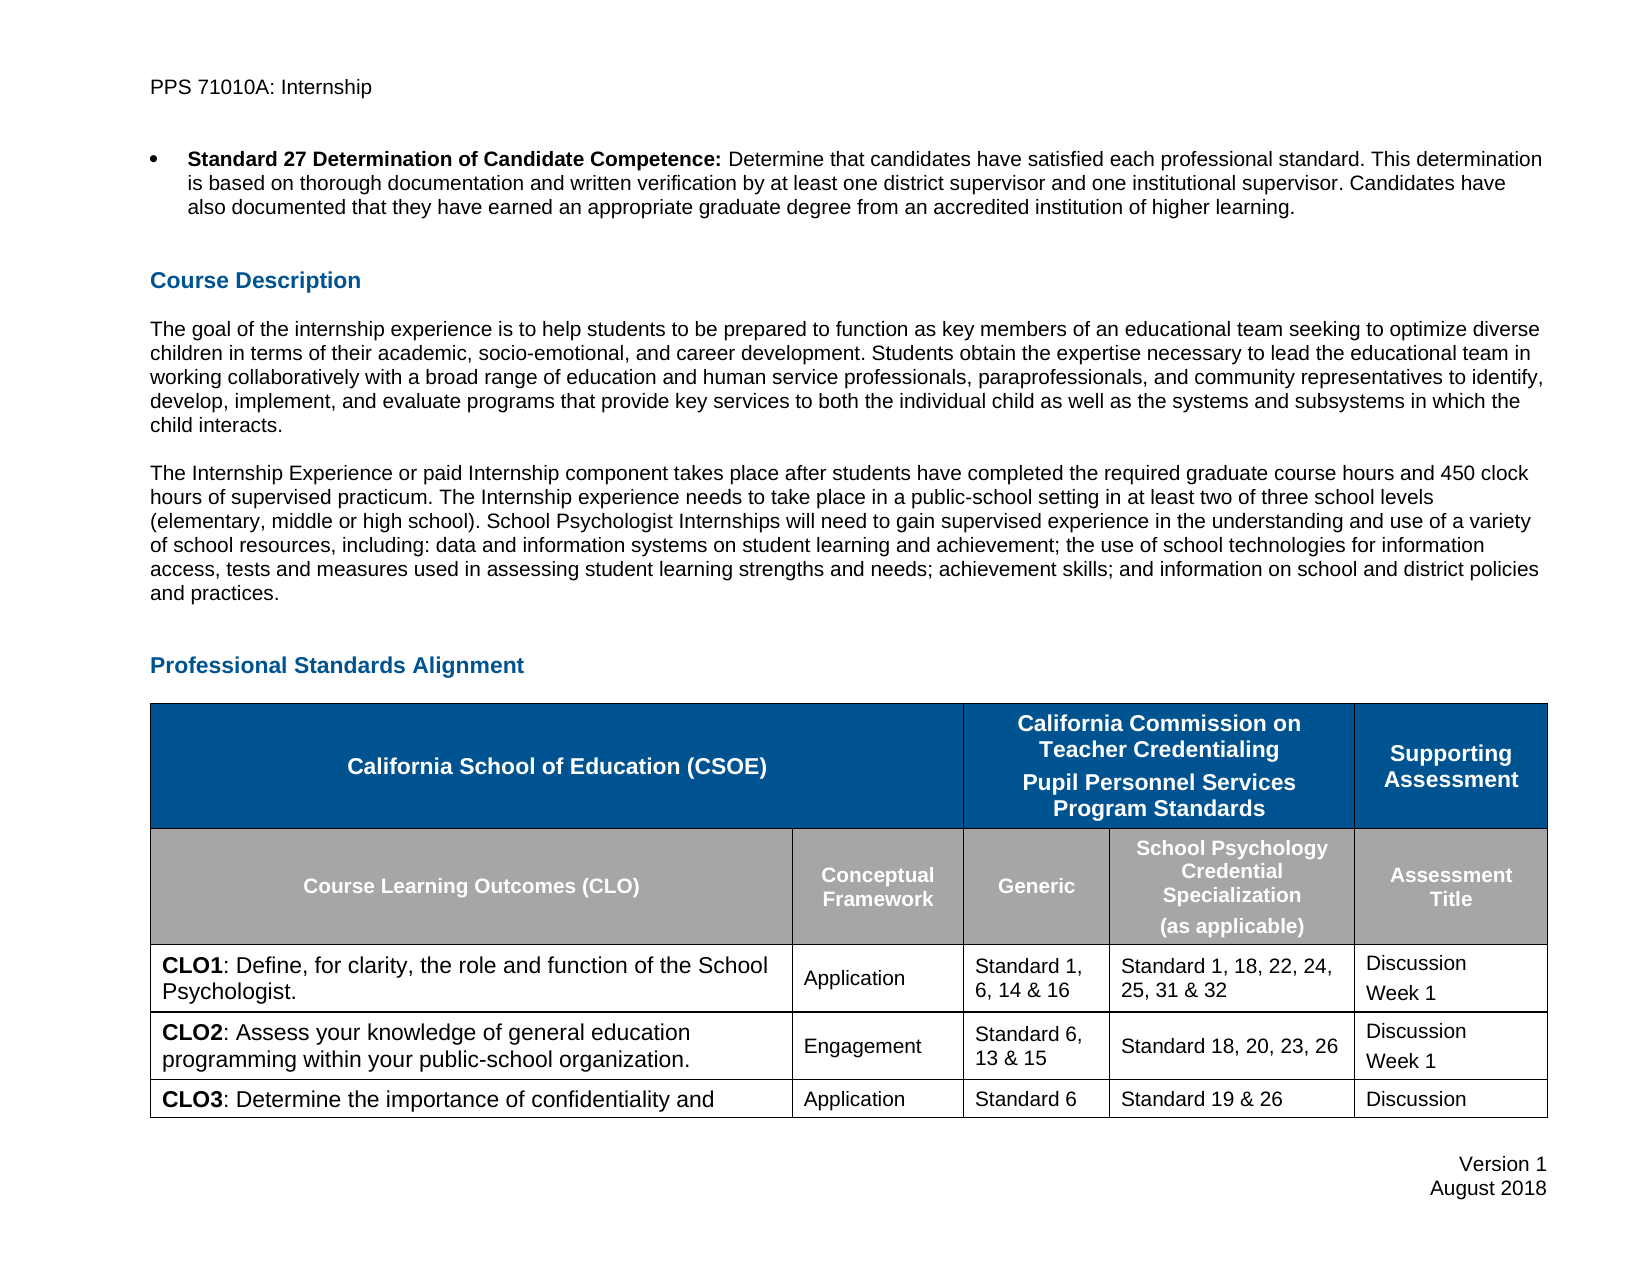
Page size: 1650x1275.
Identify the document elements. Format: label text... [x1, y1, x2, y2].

text Standard 27 Determination of Candidate Competence: Determine that candidates have satisfied each professional standard. This determination is based on thorough documentation and written verification by at least one district supervisor and one institutional supervisor. Candidates have also documented that they have earned an appropriate graduate degree from an accredited institution of higher learning. [150, 147, 1547, 219]
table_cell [151, 1080, 792, 1117]
table_cell Conceptual Framework [793, 829, 963, 944]
subtitle Professional Standards Alignment [150, 652, 1547, 679]
table_header California Commission on Teacher Credentialing Pupil Personnel Services Program Standards [964, 704, 1354, 828]
table_cell CLO1: Define, for clarity, the role and function of the School Psychologist. [151, 945, 792, 1011]
table_cell Application [793, 945, 963, 1011]
table_cell Generic [964, 829, 1109, 944]
table_header California School of Education (CSOE) [151, 704, 963, 828]
table_cell Standard 6 [964, 1080, 1109, 1117]
text The goal of the internship experience is to help students to be prepared to function as key members of an educational team seeking to optimize diverse children in terms of their academic, socio-emotional, and career development. Students obtain the expertise necessary to lead the educational team in working collaboratively with a broad range of education and human service professionals, paraprofessionals, and community representatives to identify, develop, implement, and evaluate programs that provide key services to both the individual child as well as the systems and subsystems in which the child interacts. [150, 317, 1547, 437]
table_cell Application [793, 1080, 963, 1117]
table_cell Course Learning Outcomes (CLO) [151, 829, 792, 944]
subtitle Course Description [150, 267, 1547, 293]
table_cell Standard 18, 20, 23, 26 [1110, 1013, 1354, 1079]
table_cell CLO2: Assess your knowledge of general education programming within your public-school organization. [151, 1013, 792, 1079]
table_cell Engagement [793, 1013, 963, 1079]
table_header Supporting Assessment [1355, 704, 1547, 828]
table_cell School Psychology Credential Specialization (as applicable) [1110, 829, 1354, 944]
table_cell Standard 1, 18, 22, 24, 25, 31 & 32 [1110, 945, 1354, 1011]
text The Internship Experience or paid Internship component takes place after students have completed the required graduate course hours and 450 clock hours of supervised practicum. The Internship experience needs to take place in a public-school setting in at least two of three school levels (elementary, middle or high school). School Psychologist Internships will need to gain supervised experience in the understanding and use of a variety of school resources, including: data and information systems on student learning and achievement; the use of school technologies for information access, tests and measures used in assessing student learning strengths and needs; achievement skills; and information on school and district policies and practices. [150, 461, 1547, 604]
table_cell Assessment Title [1355, 829, 1547, 944]
table_cell Discussion Week 1 [1355, 945, 1547, 1011]
table_cell Standard 1, 6, 14 & 16 [964, 945, 1109, 1011]
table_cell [1355, 1080, 1547, 1117]
table_cell Standard 19 & 26 [1110, 1080, 1354, 1117]
table_cell Discussion Week 1 [1355, 1013, 1547, 1079]
table_cell Standard 6, 13 & 15 [964, 1013, 1109, 1079]
